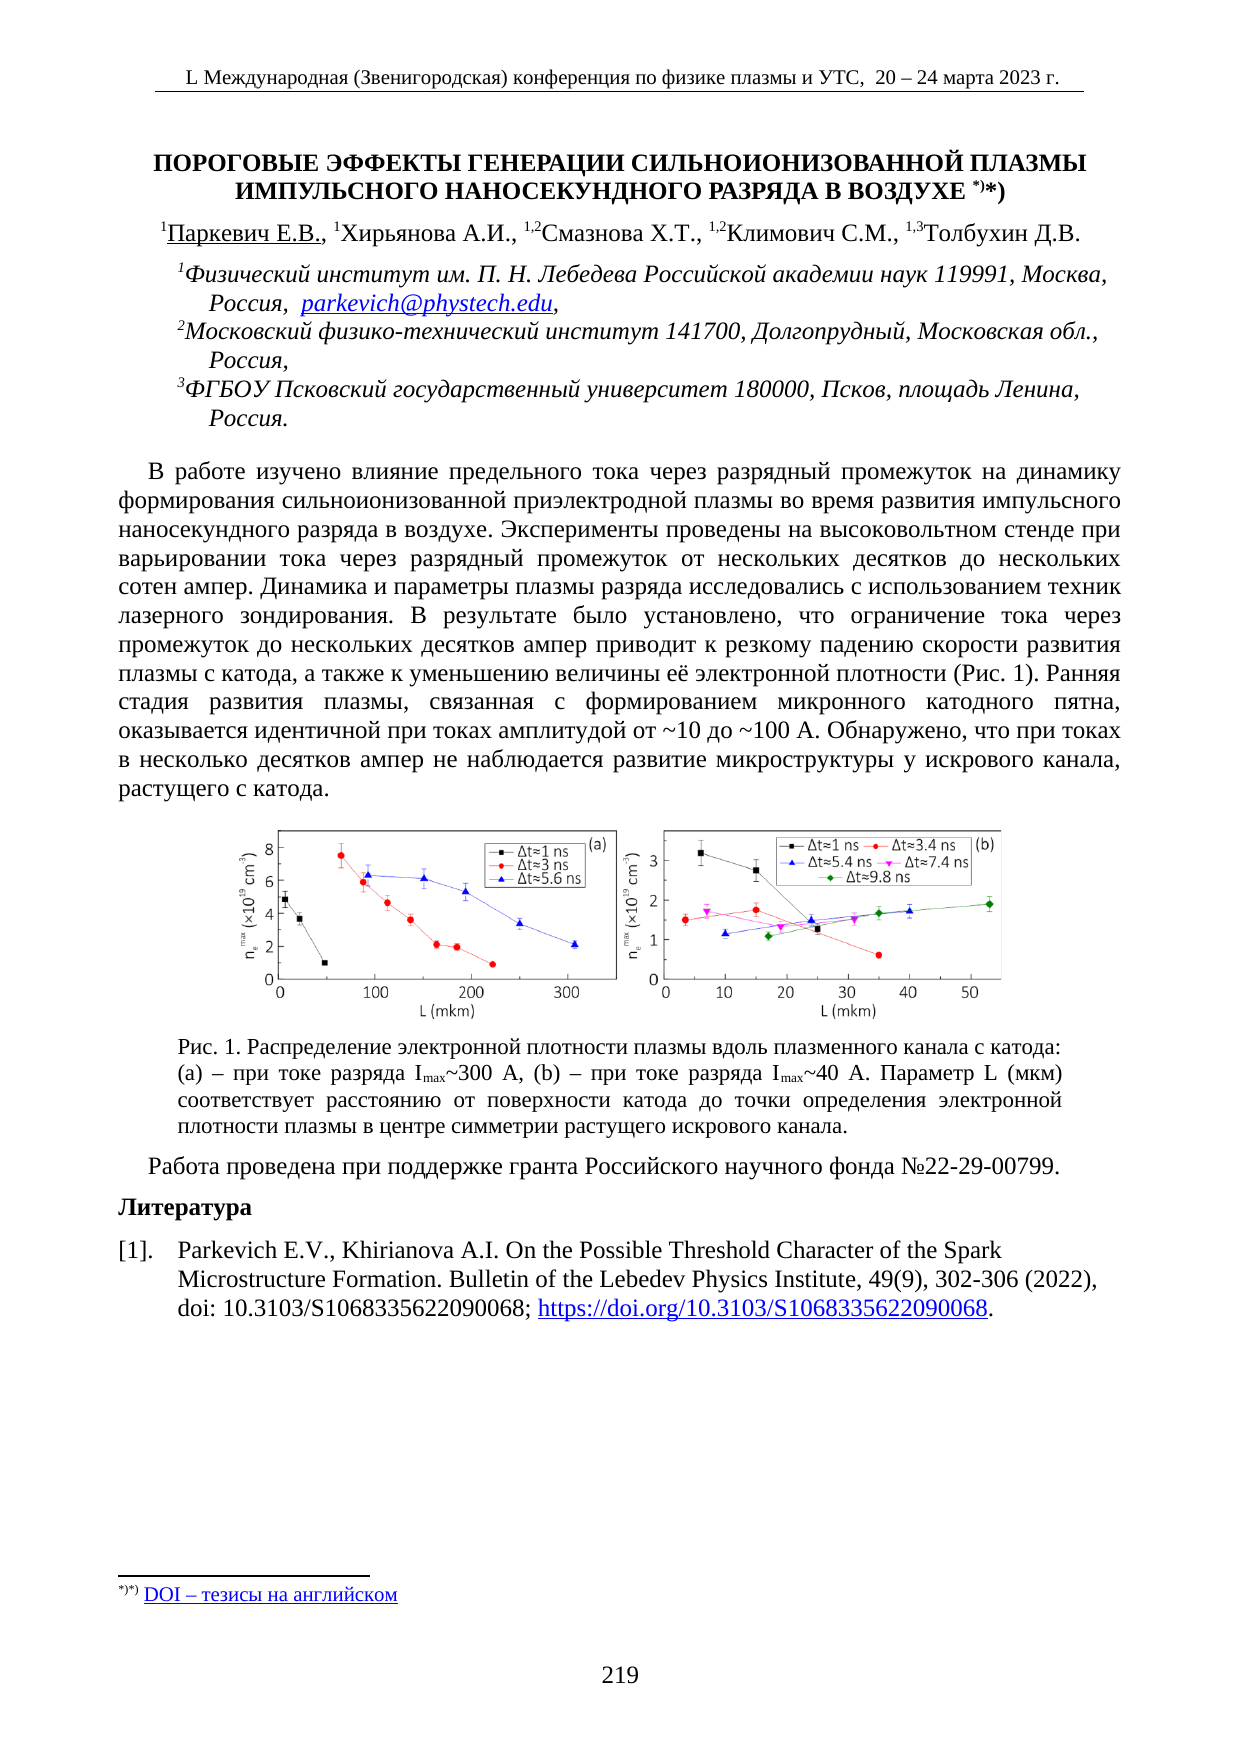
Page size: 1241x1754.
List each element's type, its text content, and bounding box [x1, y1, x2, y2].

list Parkevich E.V., Khirianova A.I. On the Possible Threshold Character of the Spark Microstructure Formation. Bulletin of the Lebedev Physics Institute, 49(9), 302-306 (2022), doi: 10.3103/S1068335622090068; https://doi.org/10.3103/S1068335622090068. [118, 1236, 1122, 1322]
text Рис. 1. Распределение электронной плотности плазмы вдоль плазменного канала с катода: (a) – при токе разряда Imax~300 А, (b) – при токе разряда Imax~40 А. Параметр L (мкм) соответствует расстоянию от поверхности катода до точки определения электронной плотности плазмы в центре симметрии растущего искрового канала. [177, 1033, 1063, 1138]
text Работа проведена при поддержке гранта Российского научного фонда №22-29-00799. [118, 1151, 1122, 1180]
text 1Физический институт им. П. Н. Лебедева Российской академии наук 119991, Москва, Россия, parkevich@phystech.edu, 2Московский физико-технический институт 141700, Долгопрудный, Московская обл., Россия, 3ФГБОУ Псковский государственный университет 180000, Псков, площадь Ленина, Россия. [177, 259, 1122, 431]
text В работе изучено влияние предельного тока через разрядный промежуток на динамику формирования сильноионизованной приэлектродной плазмы во время развития импульсного наносекундного разряда в воздухе. Эксперименты проведены на высоковольтном стенде при варьировании тока через разрядный промежуток от нескольких десятков до нескольких сотен ампер. Динамика и параметры плазмы разряда исследовались с использованием техник лазерного зондирования. В результате было установлено, что ограничение тока через промежуток до нескольких десятков ампер приводит к резкому падению скорости развития плазмы с катода, а также к уменьшению величины её электронной плотности (Рис. 1). Ранняя стадия развития плазмы, связанная с формированием микронного катодного пятна, оказывается идентичной при токах амплитудой от ~10 до ~100 А. Обнаружено, что при токах в несколько десятков ампер не наблюдается развитие микроструктуры у искрового канала, растущего с катода. [118, 456, 1122, 801]
title Литература [118, 1192, 1122, 1221]
title Пороговые эффекты генерации сильноионизованной плазмы импульсного наносекундного разряда в воздухе *) [118, 148, 1122, 205]
picture [239, 830, 1002, 1019]
text 1Паркевич Е.В., 1Хирьянова А.И., 1,2Смазнова Х.Т., 1,2Климович С.М., 1,3Толбухин Д.В. [159, 218, 1081, 246]
